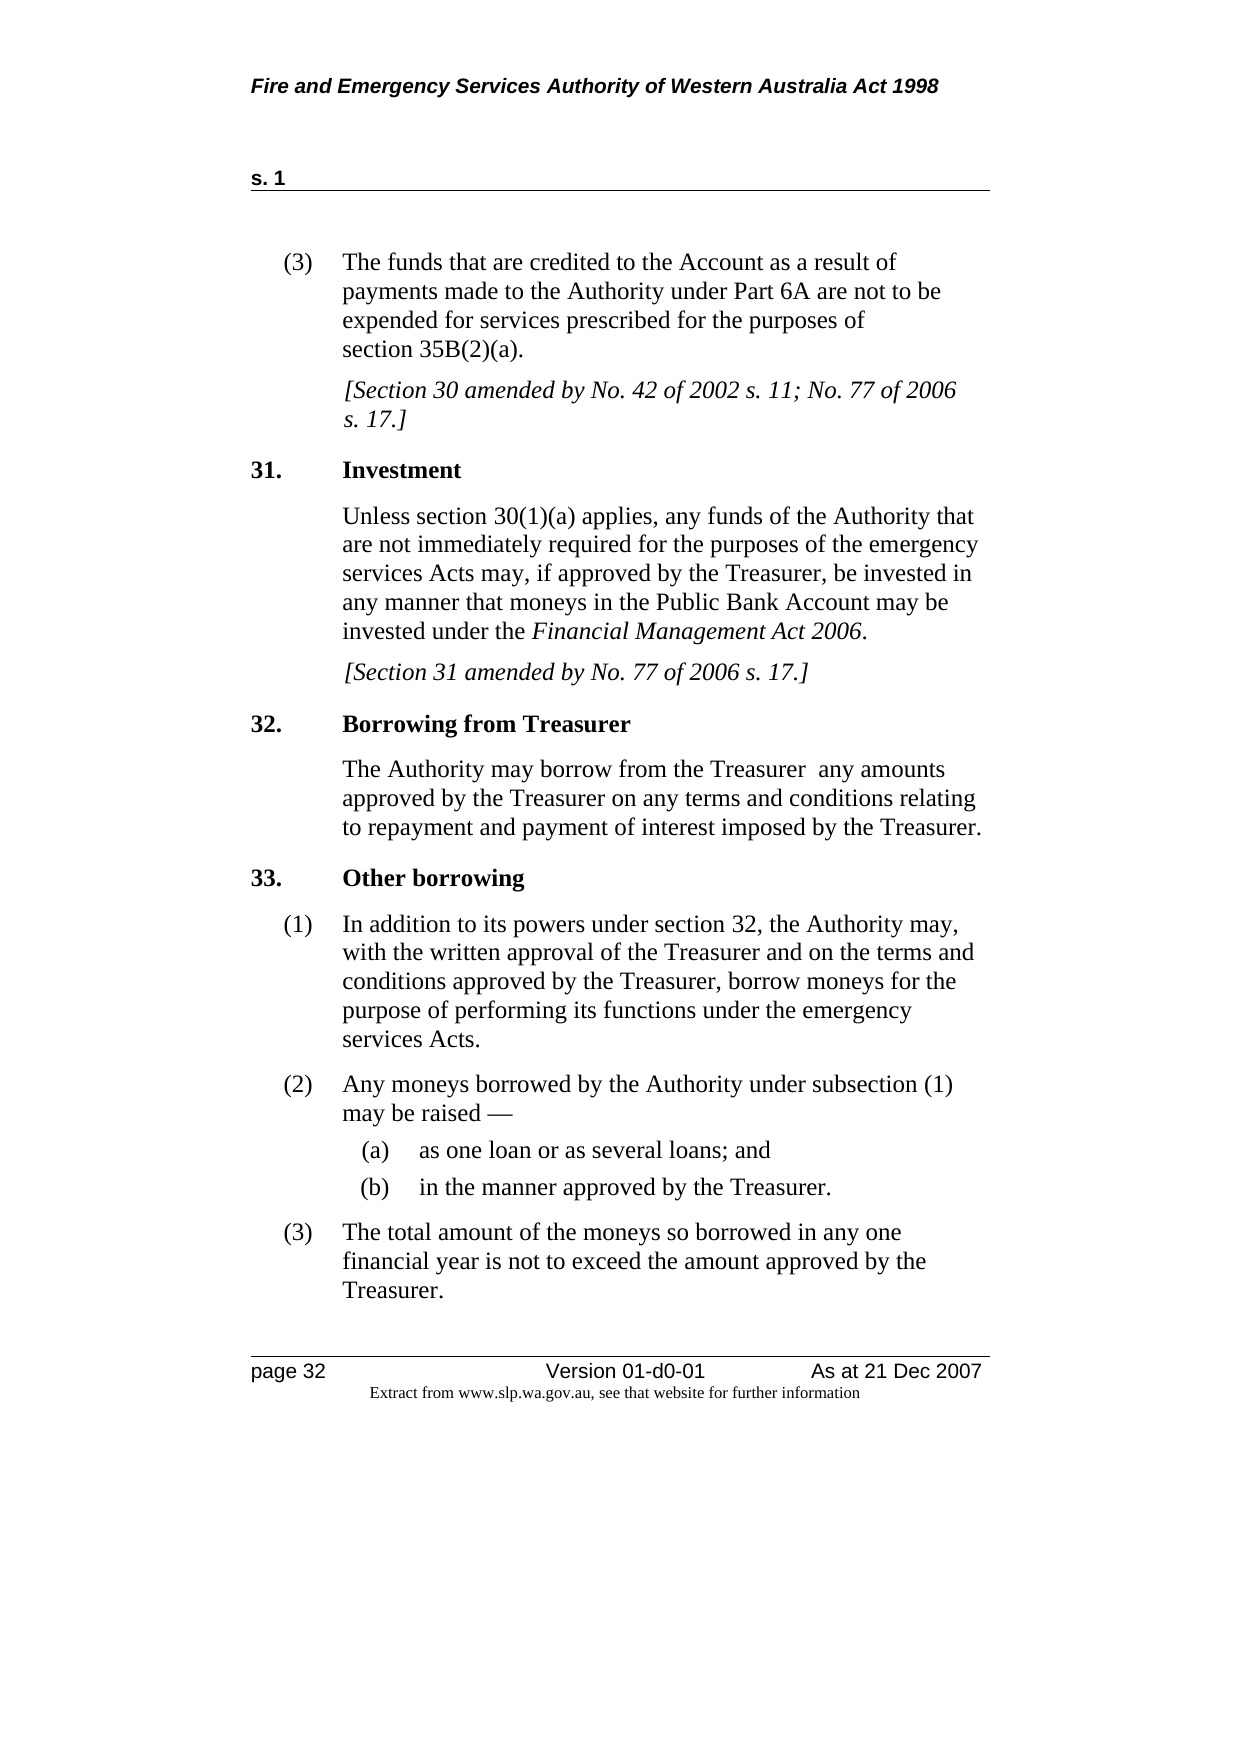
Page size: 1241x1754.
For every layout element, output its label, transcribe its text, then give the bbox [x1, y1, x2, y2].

text (3) The total amount of the moneys so borrowed in any one financial year is not to exceed the amount approved by the Treasurer. [251, 1217, 990, 1304]
subtitle 33. Other borrowing [251, 863, 990, 892]
text (2) Any moneys borrowed by the Authority under subsection (1) may be raised — [251, 1069, 990, 1127]
subtitle 32. Borrowing from Treasurer [251, 709, 990, 737]
subtitle 31. Investment [251, 455, 990, 484]
text Unless section 30(1)(a) applies, any funds of the Authority that are not immediately required for the purposes of the emergency services Acts may, if approved by the Treasurer, be invested in any manner that moneys in the Public Bank Account may be invested under the Financial Management Act 2006. [251, 501, 990, 644]
text [Section 30 amended by No. 42 of 2002 s. 11; No. 77 of 2006 s. 17.] [251, 375, 990, 432]
text The Authority may borrow from the Treasurer any amounts approved by the Treasurer on any terms and conditions relating to repayment and payment of interest imposed by the Treasurer. [251, 754, 990, 840]
text [Section 31 amended by No. 77 of 2006 s. 17.] [251, 657, 990, 686]
text (a) as one loan or as several loans; and [251, 1135, 990, 1164]
text (1) In addition to its powers under section 32, the Authority may, with the written approval of the Treasurer and on the terms and conditions approved by the Treasurer, borrow moneys for the purpose of performing its functions under the emergency services Acts. [251, 909, 990, 1052]
text (3) The funds that are credited to the Account as a result of payments made to the Authority under Part 6A are not to be expended for services prescribed for the purposes of section 35B(2)(a). [251, 247, 990, 362]
text (b) in the manner approved by the Treasurer. [251, 1172, 990, 1201]
